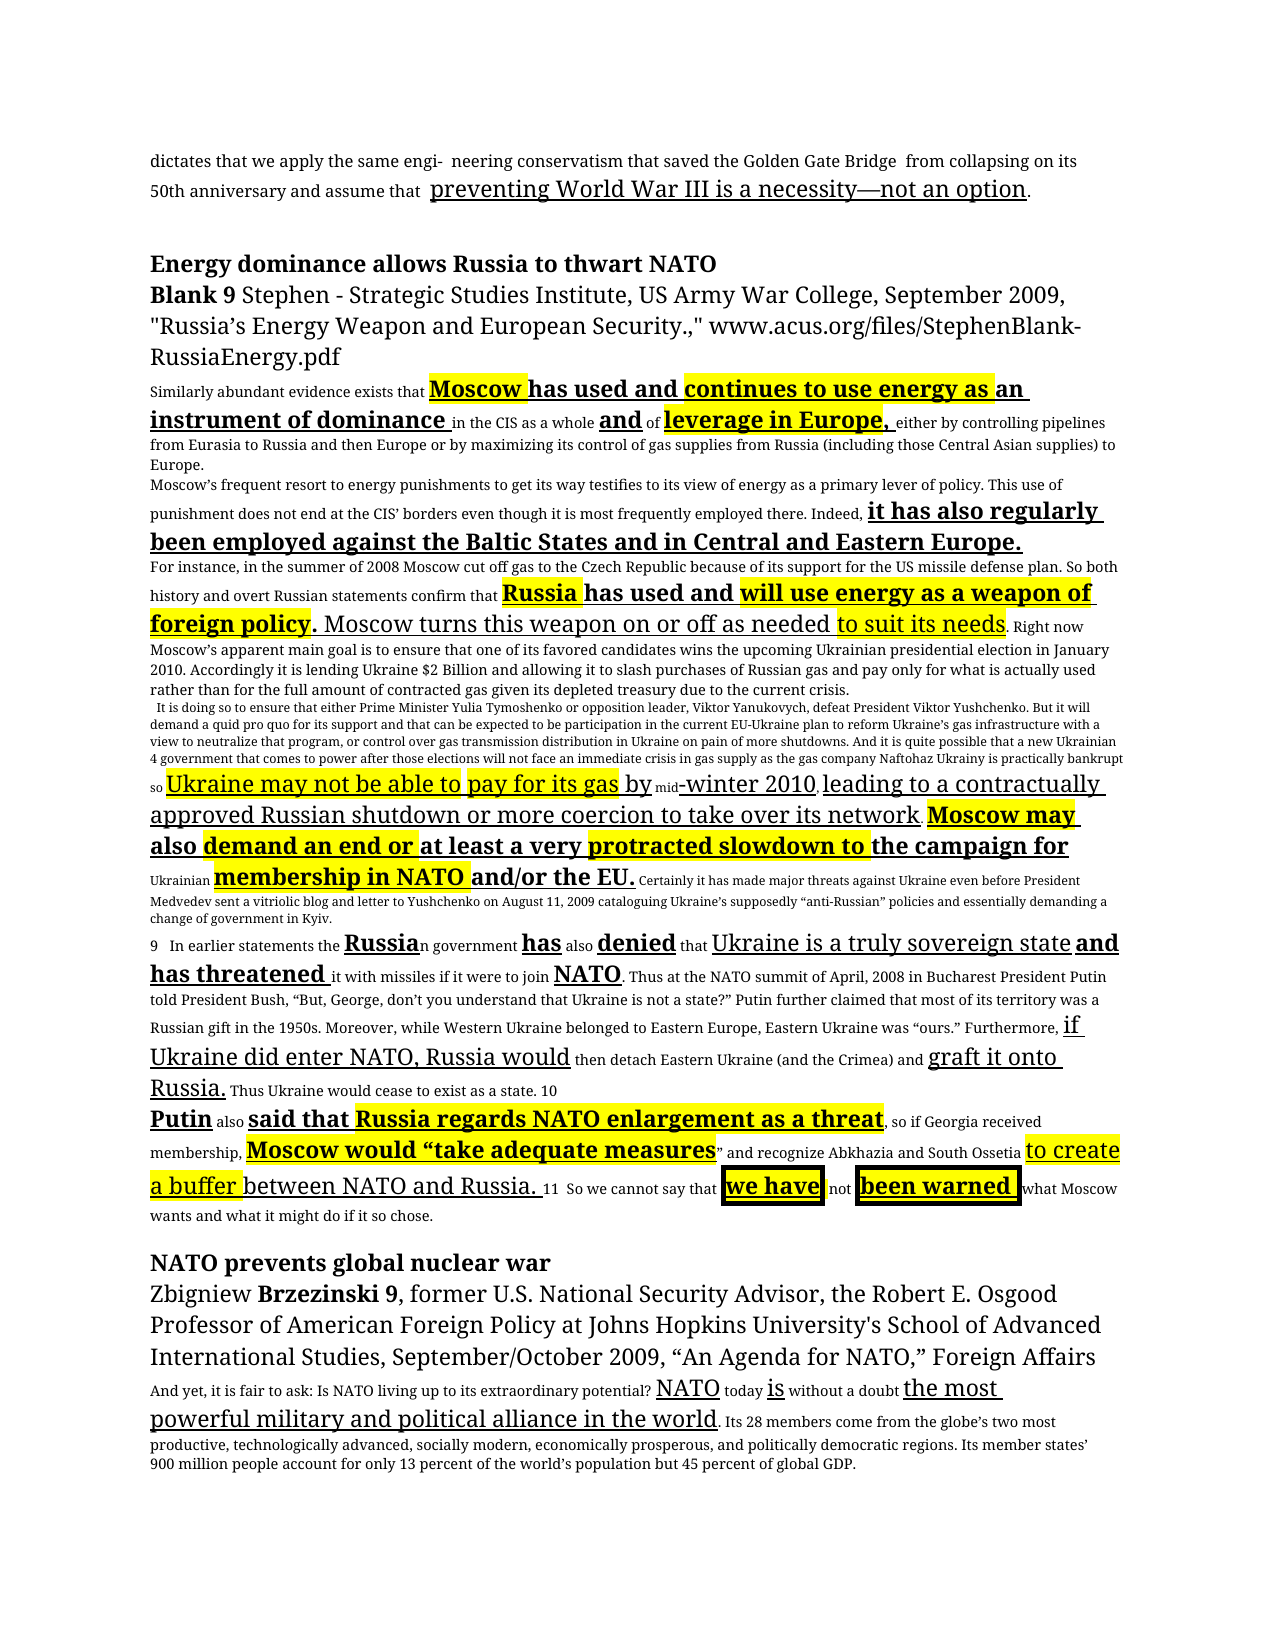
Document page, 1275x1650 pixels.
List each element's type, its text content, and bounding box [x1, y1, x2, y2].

subtitle NATO prevents global nuclear war [150, 1247, 1125, 1278]
subtitle Energy dominance allows Russia to thwart NATO [150, 247, 1125, 279]
text And yet, it is fair to ask: Is NATO living up to its extraordinary potential? NATO today is without a doubt the most powerful military and political alliance in the world. Its 28 members come from the globe’s two most productive, technologically advanced, socially modern, economically prosperous, and politically democratic regions. Its member states’ 900 million people account for only 13 percent of the world’s population but 45 percent of global GDP. [150, 1372, 1095, 1474]
text Putin also said that Russia regards NATO enlargement as a threat, so if Georgia received membership, Moscow would “take adequate measures” and recognize Abkhazia and South Ossetia to create a buffer between NATO and Russia. 11 So we cannot say that we have not been warned what Moscow wants and what it might do if it so chose. [150, 1103, 1125, 1226]
text Blank 9 Stephen - Strategic Studies Institute, US Army War College, September 2009, "Russia’s Energy Weapon and European Security.," www.acus.org/files/StephenBlank-RussiaEnergy.pdf [150, 279, 1125, 372]
text Zbigniew Brzezinski 9, former U.S. National Security Advisor, the Robert E. Osgood Professor of American Foreign Policy at Johns Hopkins University's School of Advanced International Studies, September/October 2009, “An Agenda for NATO,” Foreign Affairs [150, 1278, 1125, 1372]
text For instance, in the summer of 2008 Moscow cut off gas to the Czech Republic because of its support for the US missile defense plan. So both history and overt Russian statements confirm that Russia has used and will use energy as a weapon of foreign policy. Moscow turns this weapon on or off as needed to suit its needs. Right now Moscow’s apparent main goal is to ensure that one of its favored candidates wins the upcoming Ukrainian presidential election in January 2010. Accordingly it is lending Ukraine $2 Billion and allowing it to slash purchases of Russian gas and pay only for what is actually used rather than for the full amount of contracted gas given its depleted treasury due to the current crisis. [150, 557, 1125, 699]
text Moscow’s frequent resort to energy punishments to get its way testifies to its view of energy as a primary lever of policy. This use of punishment does not end at the CIS’ borders even though it is most frequently employed there. Indeed, it has also regularly been employed against the Baltic States and in Central and Eastern Europe. [150, 475, 1125, 557]
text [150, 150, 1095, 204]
text It is doing so to ensure that either Prime Minister Yulia Tymoshenko or opposition leader, Viktor Yanukovych, defeat President Viktor Yushchenko. But it will demand a quid pro quo for its support and that can be expected to be participation in the current EU-Ukraine plan to reform Ukraine’s gas infrastructure with a view to neutralize that program, or control over gas transmission distribution in Ukraine on pain of more shutdowns. And it is quite possible that a new Ukrainian 4 government that comes to power after those elections will not face an immediate crisis in gas supply as the gas company Naftohaz Ukrainy is practically bankrupt so Ukraine may not be able to pay for its gas by mid-winter 2010, leading to a contractually approved Russian shutdown or more coercion to take over its network. Moscow may also demand an end or at least a very protracted slowdown to the campaign for Ukrainian membership in NATO and/or the EU. Certainly it has made major threats against Ukraine even before President Medvedev sent a vitriolic blog and letter to Yushchenko on August 11, 2009 cataloguing Ukraine’s supposedly “anti-Russian” policies and essentially demanding a change of government in Kyiv. [150, 699, 1125, 927]
text Similarly abundant evidence exists that Moscow has used and continues to use energy as an instrument of dominance in the CIS as a whole and of leverage in Europe, either by controlling pipelines from Eurasia to Russia and then Europe or by maximizing its control of gas supplies from Russia (including those Central Asian supplies) to Europe. [150, 372, 1125, 475]
text 9 In earlier statements the Russian government has also denied that Ukraine is a truly sovereign state and has threatened it with missiles if it were to join NATO. Thus at the NATO summit of April, 2008 in Bucharest President Putin told President Bush, “But, George, don’t you understand that Ukraine is not a state?” Putin further claimed that most of its territory was a Russian gift in the 1950s. Moreover, while Western Ukraine belonged to Eastern Europe, Eastern Ukraine was “ours.” Furthermore, if Ukraine did enter NATO, Russia would then detach Eastern Ukraine (and the Crimea) and graft it onto Russia. Thus Ukraine would cease to exist as a state. 10 [150, 927, 1125, 1103]
